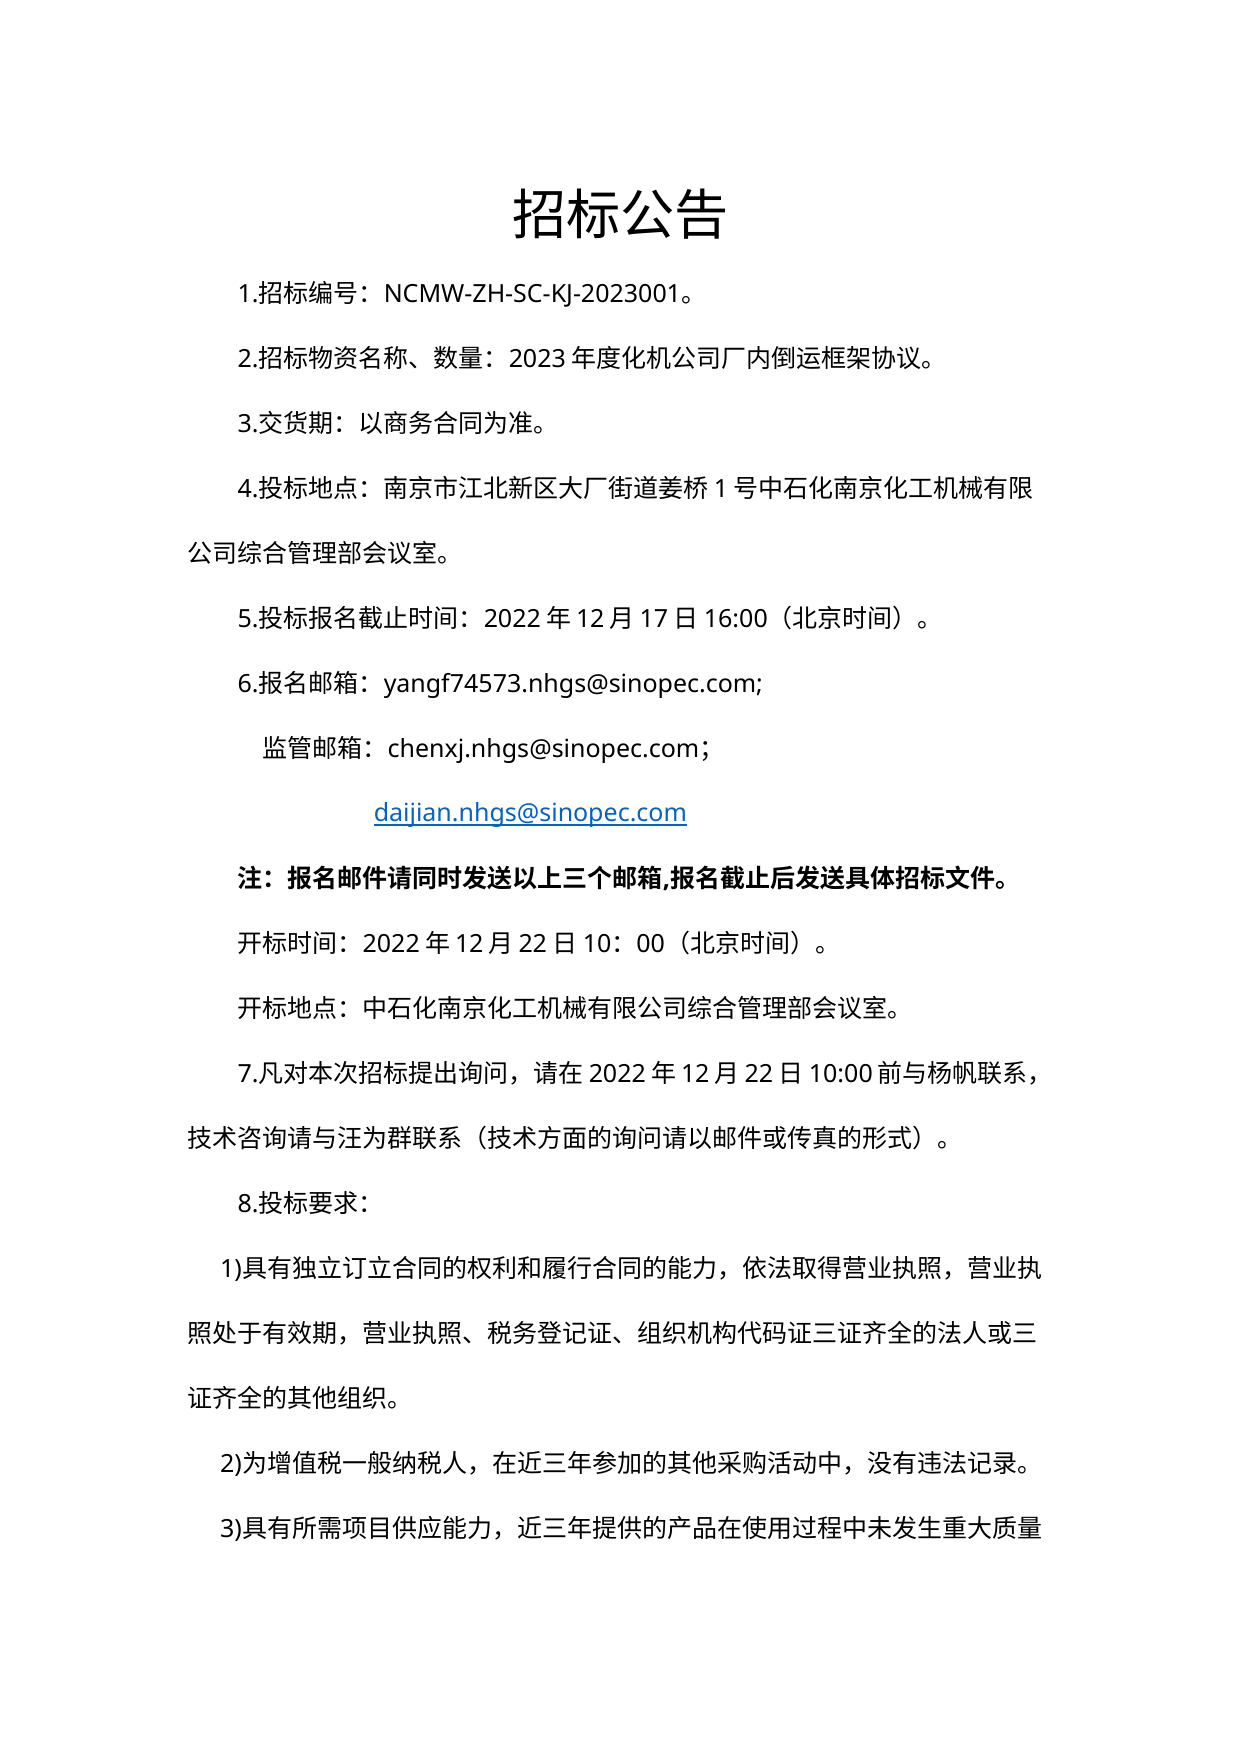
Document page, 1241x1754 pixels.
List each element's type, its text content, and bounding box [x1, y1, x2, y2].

text 1.招标编号：NCMW-ZH-SC-KJ-2023001。 [187, 259, 1053, 324]
text 6.报名邮箱：yangf74573.nhgs@sinopec.com; [187, 649, 1053, 714]
text 4.投标地点：南京市江北新区大厂街道姜桥1号中石化南京化工机械有限公司综合管理部会议室。 [187, 454, 1053, 584]
text 1)具有独立订立合同的权利和履行合同的能力，依法取得营业执照，营业执照处于有效期，营业执照、税务登记证、组织机构代码证三证齐全的法人或三证齐全的其他组织。 [187, 1234, 1053, 1429]
text 3.交货期：以商务合同为准。 [187, 389, 1053, 454]
text 2.招标物资名称、数量：2023年度化机公司厂内倒运框架协议。 [187, 324, 1053, 389]
text daijian.nhgs@sinopec.com [187, 779, 1053, 844]
text 注：报名邮件请同时发送以上三个邮箱,报名截止后发送具体招标文件。 [187, 844, 1053, 909]
text 招标公告 [187, 162, 1053, 259]
text 2)为增值税一般纳税人，在近三年参加的其他采购活动中，没有违法记录。 [187, 1429, 1053, 1494]
text 监管邮箱：chenxj.nhgs@sinopec.com； [187, 714, 1053, 779]
text 开标时间：2022年12月22日 10：00（北京时间）。 [187, 909, 1053, 974]
text 开标地点：中石化南京化工机械有限公司综合管理部会议室。 [187, 974, 1053, 1039]
text 8.投标要求： [187, 1169, 1053, 1234]
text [187, 1494, 1053, 1559]
text 7.凡对本次招标提出询问，请在2022年12月22日 10:00前与杨帆联系，技术咨询请与汪为群联系（技术方面的询问请以邮件或传真的形式）。 [187, 1039, 1053, 1169]
text 5.投标报名截止时间：2022年12月17日 16:00（北京时间）。 [187, 584, 1053, 649]
